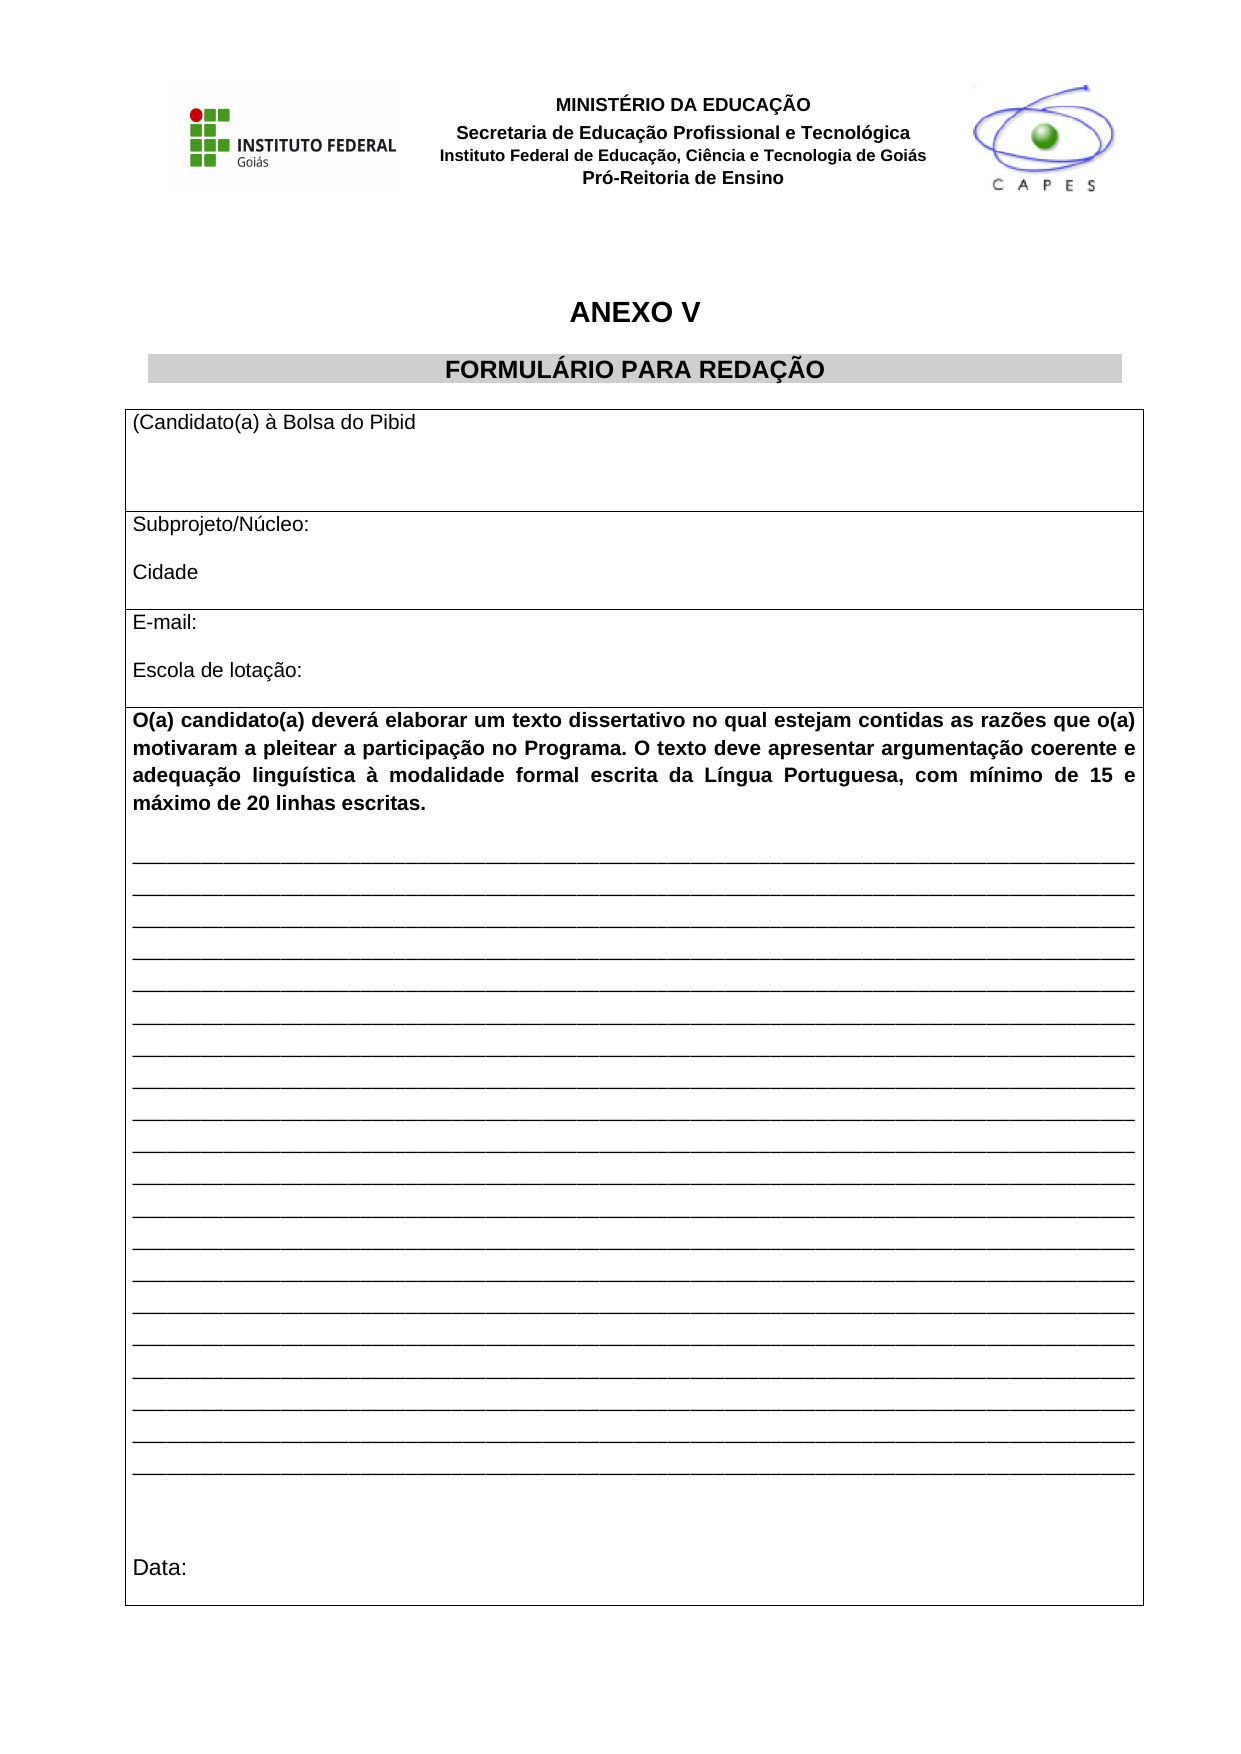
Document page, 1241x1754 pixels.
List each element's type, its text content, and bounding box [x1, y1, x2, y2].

table_cell Subprojeto/Núcleo: Cidade [126, 512, 1143, 609]
picture [170, 80, 399, 195]
text ANEXO V [148, 295, 1122, 329]
table_cell E-mail: Escola de lotação: [126, 610, 1143, 707]
text FORMULÁRIO PARA REDAÇÃO [148, 354, 1122, 383]
table_header (Candidato(a) à Bolsa do Pibid [126, 410, 1143, 511]
